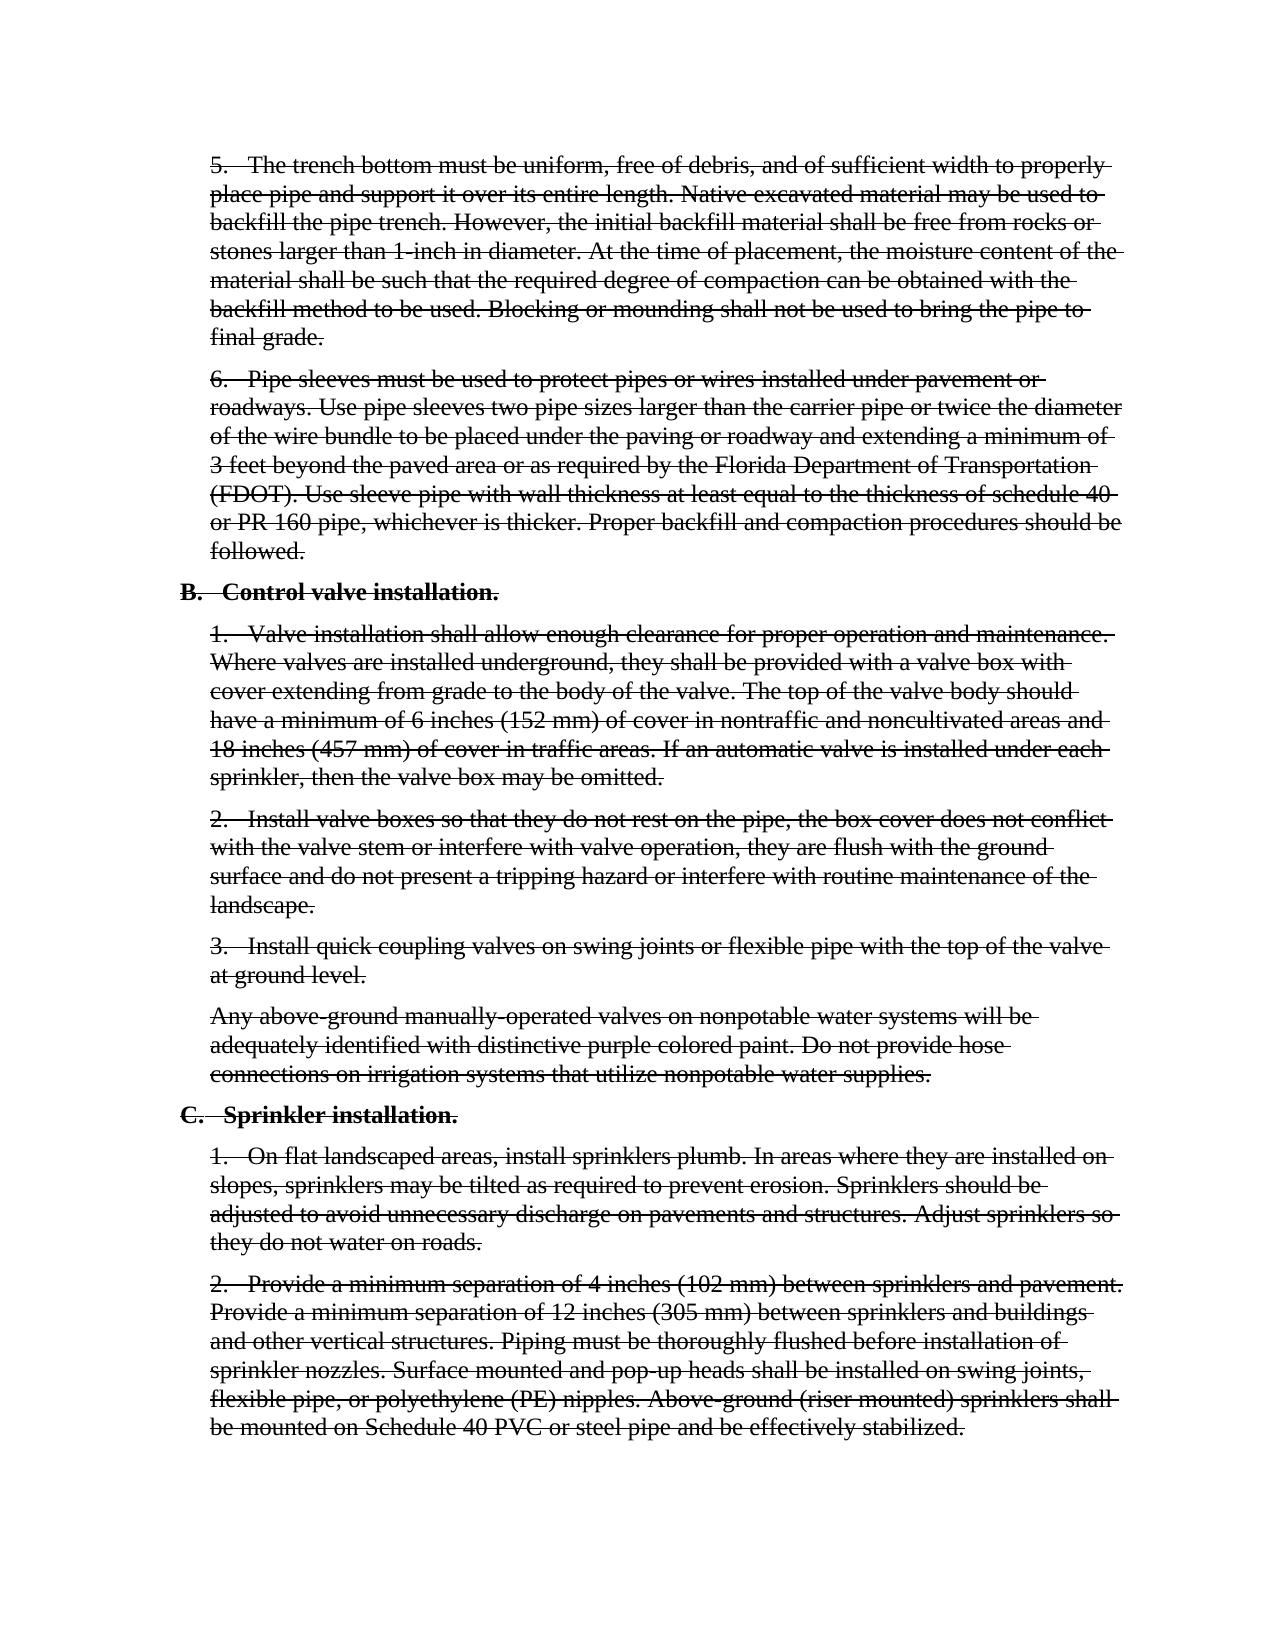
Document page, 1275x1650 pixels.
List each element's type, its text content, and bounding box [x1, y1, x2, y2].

text 6. Pipe sleeves must be used to protect pipes or wires installed under pavement or roadways. Use pipe sleeves two pipe sizes larger than the carrier pipe or twice the diameter of the wire bundle to be placed under the paving or roadway and extending a minimum of 3 feet beyond the paved area or as required by the Florida Department of Transportation (FDOT). Use sleeve pipe with wall thickness at least equal to the thickness of schedule 40 or PR 160 pipe, whichever is thicker. Proper backfill and compaction procedures should be followed. [210, 364, 1125, 565]
text 2. Provide a minimum separation of 4 inches (102 mm) between sprinklers and pavement. Provide a minimum separation of 12 inches (305 mm) between sprinklers and buildings and other vertical structures. Piping must be thoroughly flushed before installation of sprinkler nozzles. Surface mounted and pop-up heads shall be installed on swing joints, flexible pipe, or polyethylene (PE) nipples. Above-ground (riser mounted) sprinklers shall be mounted on Schedule 40 PVC or steel pipe and be effectively stabilized. [210, 1269, 1125, 1441]
text 5. The trench bottom must be uniform, free of debris, and of sufficient width to properly place pipe and support it over its entire length. Native excavated material may be used to backfill the pipe trench. However, the initial backfill material shall be free from rocks or stones larger than 1-inch in diameter. At the time of placement, the moisture content of the material shall be such that the required degree of compaction can be obtained with the backfill method to be used. Blocking or mounding shall not be used to bring the pipe to final grade. [210, 150, 1125, 351]
text 3. Install quick coupling valves on swing joints or flexible pipe with the top of the valve at ground level. [210, 931, 1125, 989]
text 1. On flat landscaped areas, install sprinklers plumb. In areas where they are installed on slopes, sprinklers may be tilted as required to prevent erosion. Sprinklers should be adjusted to avoid unnecessary discharge on pavements and structures. Adjust sprinklers so they do not water on roads. [210, 1141, 1125, 1256]
text Any above-ground manually-operated valves on nonpotable water systems will be adequately identified with distinctive purple colored paint. Do not provide hose connections on irrigation systems that utilize nonpotable water supplies. [210, 1001, 1125, 1087]
text B. Control valve installation. [180, 577, 1125, 606]
text 2. Install valve boxes so that they do not rest on the pipe, the box cover does not conflict with the valve stem or interfere with valve operation, they are flush with the ground surface and do not present a tripping hazard or interfere with routine maintenance of the landscape. [210, 804, 1125, 919]
text 1. Valve installation shall allow enough clearance for proper operation and maintenance. Where valves are installed underground, they shall be provided with a valve box with cover extending from grade to the body of the valve. The top of the valve body should have a minimum of 6 inches (152 mm) of cover in nontraffic and noncultivated areas and 18 inches (457 mm) of cover in traffic areas. If an automatic valve is installed under each sprinkler, then the valve box may be omitted. [210, 619, 1125, 791]
text C. Sprinkler installation. [180, 1100, 1125, 1129]
